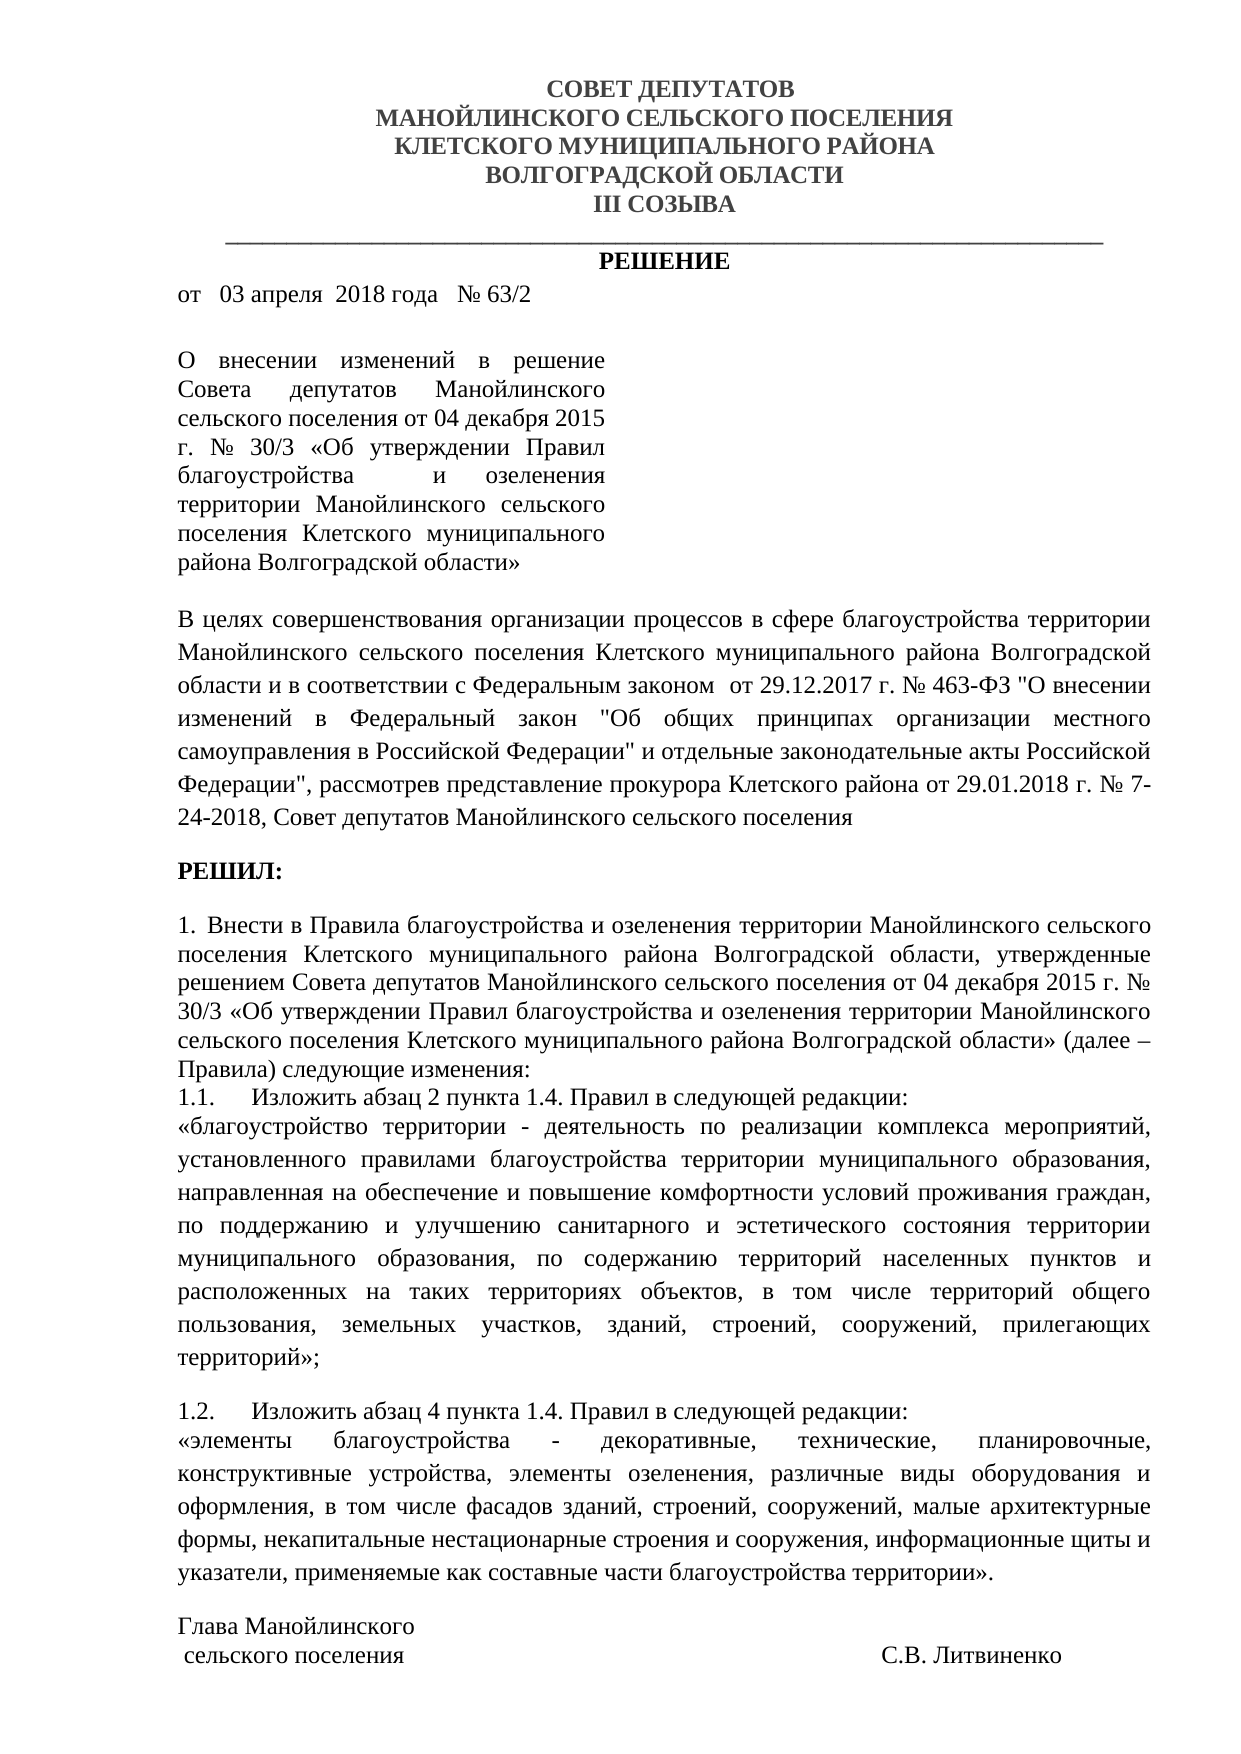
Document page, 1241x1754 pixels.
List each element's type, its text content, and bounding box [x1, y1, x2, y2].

list Изложить абзац 2 пункта 1.4. Правил в следующей редакции: [177, 1082, 1152, 1111]
text КЛЕТСКОГО МУНИЦИПАЛЬНОГО РАЙОНА [177, 131, 1152, 160]
text от 03 апреля 2018 года № 63/2 [177, 279, 1152, 308]
list Внести в Правила благоустройства и озеленения территории Манойлинского сельского поселения Клетского муниципального района Волгоградской области, утвержденные решением Совета депутатов Манойлинского сельского поселения от 04 декабря 2015 г. № 30/3 «Об утверждении Правил благоустройства и озеленения территории Манойлинского сельского поселения Клетского муниципального района Волгоградской области» (далее – Правила) следующие изменения: [177, 910, 1152, 1082]
text сельского поселения С.В. Литвиненко [177, 1640, 1152, 1668]
text В целях совершенствования организации процессов в сфере благоустройства территории Манойлинского сельского поселения Клетского муниципального района Волгоградской области и в соответствии с Федеральным законом от 29.12.2017 г. № 463-ФЗ "О внесении изменений в Федеральный закон "Об общих принципах организации местного самоуправления в Российской Федерации" и отдельные законодательные акты Российской Федерации", рассмотрев представление прокурора Клетского района от 29.01.2018 г. № 7-24-2018, Совет депутатов Манойлинского сельского поселения [177, 604, 1152, 831]
text РЕШЕНИЕ [177, 246, 1152, 275]
text О внесении изменений в решение Совета депутатов Манойлинского сельского поселения от 04 декабря 2015 г. № 30/3 «Об утверждении Правил благоустройства и озеленения территории Манойлинского сельского поселения Клетского муниципального района Волгоградской области» [177, 345, 605, 575]
text «элементы благоустройства - декоративные, технические, планировочные, конструктивные устройства, элементы озеленения, различные виды оборудования и оформления, в том числе фасадов зданий, строений, сооружений, малые архитектурные формы, некапитальные нестационарные строения и сооружения, информационные щиты и указатели, применяемые как составные части благоустройства территории». [177, 1425, 1152, 1586]
text РЕШИЛ: [177, 856, 1152, 885]
text «благоустройство территории - деятельность по реализации комплекса мероприятий, установленного правилами благоустройства территории муниципального образования, направленная на обеспечение и повышение комфортности условий проживания граждан, по поддержанию и улучшению санитарного и эстетического состояния территории муниципального образования, по содержанию территорий населенных пунктов и расположенных на таких территориях объектов, в том числе территорий общего пользования, земельных участков, зданий, строений, сооружений, прилегающих территорий»; [177, 1111, 1152, 1371]
text МАНОЙЛИНСКОГО СЕЛЬСКОГО ПОСЕЛЕНИЯ [177, 103, 1152, 131]
text ________________________________________________________________________ [177, 218, 1152, 246]
text Глава Манойлинского [177, 1611, 1152, 1640]
list Изложить абзац 4 пункта 1.4. Правил в следующей редакции: [177, 1396, 1152, 1425]
text СОВЕТ ДЕПУТАТОВ [177, 74, 1152, 103]
text ВОЛГОГРАДСКОЙ ОБЛАСТИ [177, 160, 1152, 189]
text III СОЗЫВА [177, 189, 1152, 218]
